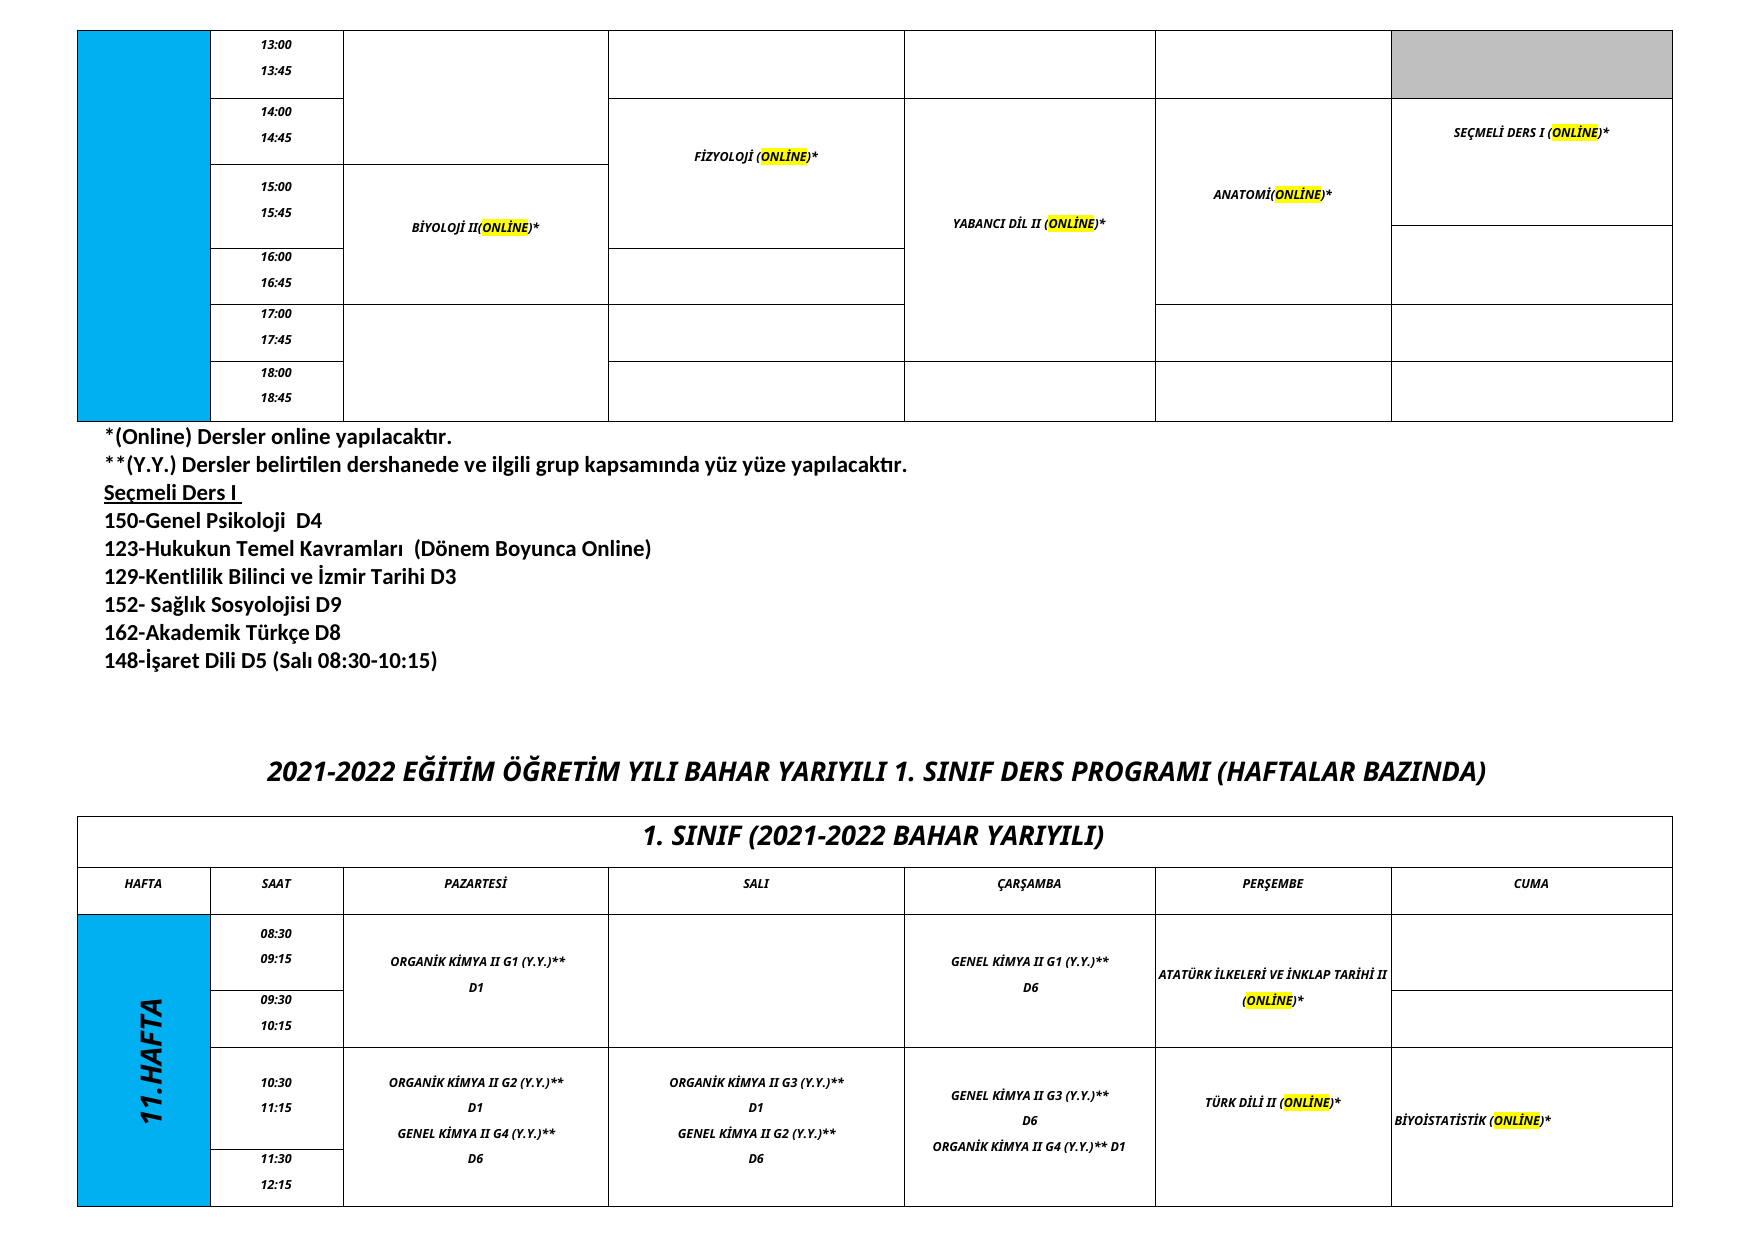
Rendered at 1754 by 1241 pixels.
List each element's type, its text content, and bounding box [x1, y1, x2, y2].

table_cell 11.HAFTA [78, 915, 210, 1206]
table_cell 11:30 12:15 [211, 1150, 343, 1206]
table_cell [905, 362, 1155, 421]
text Seçmeli Ders I [103, 478, 1654, 506]
table_cell [609, 915, 904, 1047]
table_cell 08:30 09:15 [211, 915, 343, 990]
table_cell [1392, 226, 1672, 304]
text *(Online) Dersler online yapılacaktır. [103, 422, 1654, 450]
table_cell BİYOİSTATİSTİK (ONLİNE)* [1392, 1048, 1672, 1206]
table_cell SAAT [211, 868, 343, 914]
text 148-İşaret Dili D5 (Salı 08:30-10:15) [103, 646, 1654, 674]
table_cell ORGANİK KİMYA II G2 (Y.Y.)** D1 GENEL KİMYA II G4 (Y.Y.)** D6 [344, 1048, 608, 1206]
table_cell [1392, 991, 1672, 1047]
table_cell SEÇMELİ DERS I (ONLİNE)* [1392, 99, 1672, 225]
table_cell 18:00 18:45 [211, 362, 343, 421]
table_cell [1392, 915, 1672, 990]
table_cell [1156, 31, 1391, 98]
table_cell CUMA [1392, 868, 1672, 914]
table_cell [609, 249, 904, 304]
table_cell PAZARTESİ [344, 868, 608, 914]
table_cell ORGANİK KİMYA II G3 (Y.Y.)** D1 GENEL KİMYA II G2 (Y.Y.)** D6 [609, 1048, 904, 1206]
table_cell [1392, 362, 1672, 421]
table_cell 10:30 11:15 [211, 1048, 343, 1149]
text **(Y.Y.) Dersler belirtilen dershanede ve ilgili grup kapsamında yüz yüze yapılacaktır. [103, 450, 1654, 478]
text 129-Kentlilik Bilinci ve İzmir Tarihi D3 [103, 562, 1654, 590]
table_cell [1392, 31, 1672, 98]
table_cell HAFTA [78, 868, 210, 914]
table_cell YABANCI DİL II (ONLİNE)* [905, 99, 1155, 361]
table_cell PERŞEMBE [1156, 868, 1391, 914]
table_cell ANATOMİ(ONLİNE)* [1156, 99, 1391, 304]
table_cell 17:00 17:45 [211, 305, 343, 361]
table_cell [344, 305, 608, 421]
text 152- Sağlık Sosyolojisi D9 [103, 590, 1654, 618]
table_cell ÇARŞAMBA [905, 868, 1155, 914]
table_cell 13:00 13:45 [211, 31, 343, 98]
table_cell 09:30 10:15 [211, 991, 343, 1047]
table_cell [609, 31, 904, 98]
table_cell [1156, 362, 1391, 421]
text 150-Genel Psikoloji D4 [103, 506, 1654, 534]
table_cell GENEL KİMYA II G3 (Y.Y.)** D6 ORGANİK KİMYA II G4 (Y.Y.)** D1 [905, 1048, 1155, 1206]
text 162-Akademik Türkçe D8 [103, 618, 1654, 646]
text 2021-2022 EĞİTİM ÖĞRETİM YILI BAHAR YARIYILI 1. SINIF DERS PROGRAMI (HAFTALAR BAZINDA) [103, 752, 1654, 789]
table_cell [609, 362, 904, 421]
table_cell 15:00 15:45 [211, 165, 343, 247]
table_header 1. SINIF (2021-2022 BAHAR YARIYILI) [78, 817, 1672, 867]
table_cell FİZYOLOJİ (ONLİNE)* [609, 99, 904, 247]
table_cell BİYOLOJİ II(ONLİNE)* [344, 165, 608, 304]
table_cell SALI [609, 868, 904, 914]
table_cell ATATÜRK İLKELERİ VE İNKLAP TARİHİ II (ONLİNE)* [1156, 915, 1391, 1047]
table_cell [609, 305, 904, 361]
text 123-Hukukun Temel Kavramları (Dönem Boyunca Online) [103, 534, 1654, 562]
table_cell 16:00 16:45 [211, 249, 343, 304]
table_cell TÜRK DİLİ II (ONLİNE)* [1156, 1048, 1391, 1206]
table_cell [905, 31, 1155, 98]
table_cell GENEL KİMYA II G1 (Y.Y.)** D6 [905, 915, 1155, 1047]
table_cell ORGANİK KİMYA II G1 (Y.Y.)** D1 [344, 915, 608, 1047]
table_cell 14:00 14:45 [211, 99, 343, 163]
table_cell [1156, 305, 1391, 361]
table_cell [344, 31, 608, 163]
table_cell [1392, 305, 1672, 361]
